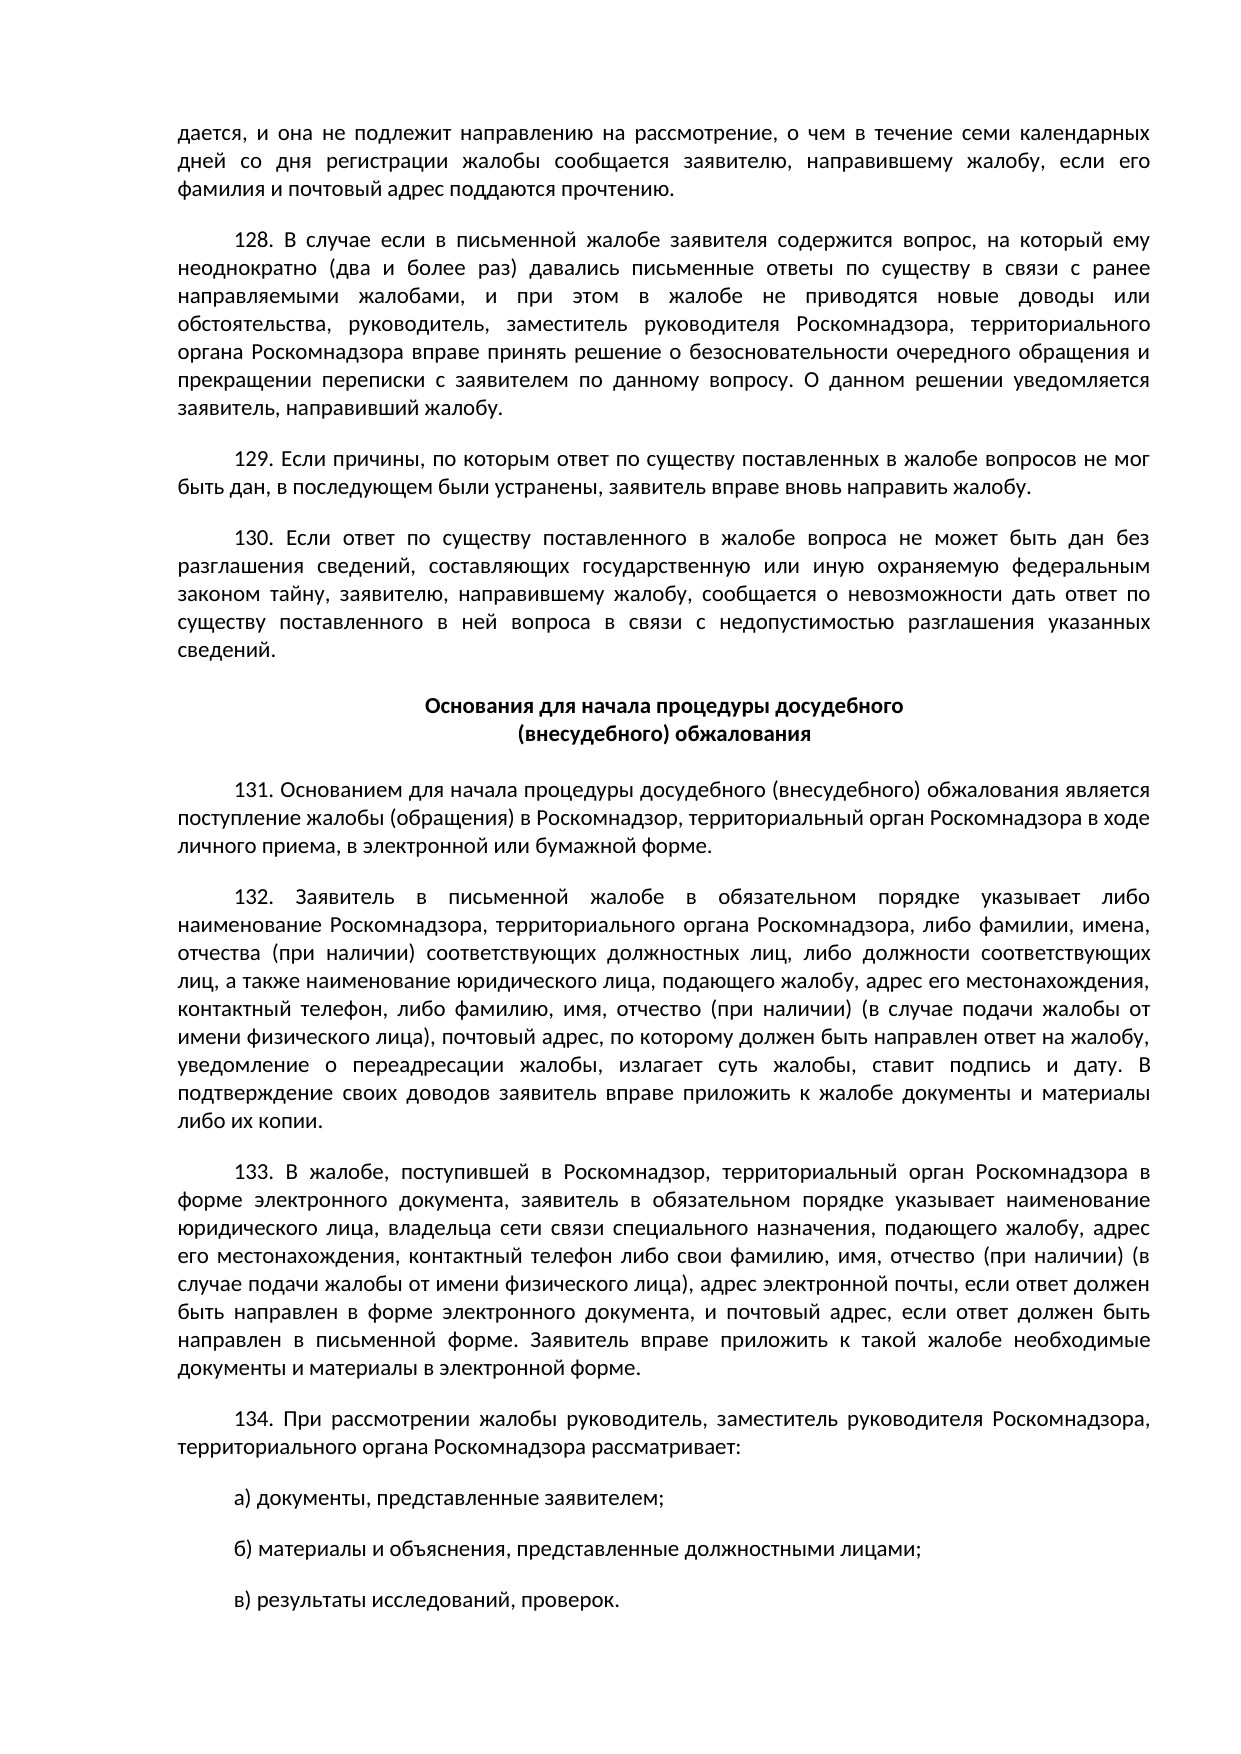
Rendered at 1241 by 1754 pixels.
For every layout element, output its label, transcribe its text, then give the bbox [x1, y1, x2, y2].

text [177, 118, 1152, 202]
text 128. В случае если в письменной жалобе заявителя содержится вопрос, на который ему неоднократно (два и более раз) давались письменные ответы по существу в связи с ранее направляемыми жалобами, и при этом в жалобе не приводятся новые доводы или обстоятельства, руководитель, заместитель руководителя Роскомнадзора, территориального органа Роскомнадзора вправе принять решение о безосновательности очередного обращения и прекращении переписки с заявителем по данному вопросу. О данном решении уведомляется заявитель, направивший жалобу. [177, 225, 1152, 421]
title Основания для начала процедуры досудебного [177, 691, 1152, 719]
text б) материалы и объяснения, представленные должностными лицами; [177, 1534, 1152, 1562]
text 129. Если причины, по которым ответ по существу поставленных в жалобе вопросов не мог быть дан, в последующем были устранены, заявитель вправе вновь направить жалобу. [177, 444, 1152, 500]
text 133. В жалобе, поступившей в Роскомнадзор, территориальный орган Роскомнадзора в форме электронного документа, заявитель в обязательном порядке указывает наименование юридического лица, владельца сети связи специального назначения, подающего жалобу, адрес его местонахождения, контактный телефон либо свои фамилию, имя, отчество (при наличии) (в случае подачи жалобы от имени физического лица), адрес электронной почты, если ответ должен быть направлен в форме электронного документа, и почтовый адрес, если ответ должен быть направлен в письменной форме. Заявитель вправе приложить к такой жалобе необходимые документы и материалы в электронной форме. [177, 1157, 1152, 1382]
text в) результаты исследований, проверок. [177, 1585, 1152, 1613]
title (внесудебного) обжалования [177, 719, 1152, 747]
text 131. Основанием для начала процедуры досудебного (внесудебного) обжалования является поступление жалобы (обращения) в Роскомнадзор, территориальный орган Роскомнадзора в ходе личного приема, в электронной или бумажной форме. [177, 775, 1152, 859]
text 134. При рассмотрении жалобы руководитель, заместитель руководителя Роскомнадзора, территориального органа Роскомнадзора рассматривает: [177, 1404, 1152, 1461]
text 132. Заявитель в письменной жалобе в обязательном порядке указывает либо наименование Роскомнадзора, территориального органа Роскомнадзора, либо фамилии, имена, отчества (при наличии) соответствующих должностных лиц, либо должности соответствующих лиц, а также наименование юридического лица, подающего жалобу, адрес его местонахождения, контактный телефон, либо фамилию, имя, отчество (при наличии) (в случае подачи жалобы от имени физического лица), почтовый адрес, по которому должен быть направлен ответ на жалобу, уведомление о переадресации жалобы, излагает суть жалобы, ставит подпись и дату. В подтверждение своих доводов заявитель вправе приложить к жалобе документы и материалы либо их копии. [177, 882, 1152, 1134]
text 130. Если ответ по существу поставленного в жалобе вопроса не может быть дан без разглашения сведений, составляющих государственную или иную охраняемую федеральным законом тайну, заявителю, направившему жалобу, сообщается о невозможности дать ответ по существу поставленного в ней вопроса в связи с недопустимостью разглашения указанных сведений. [177, 523, 1152, 663]
text а) документы, представленные заявителем; [177, 1483, 1152, 1511]
